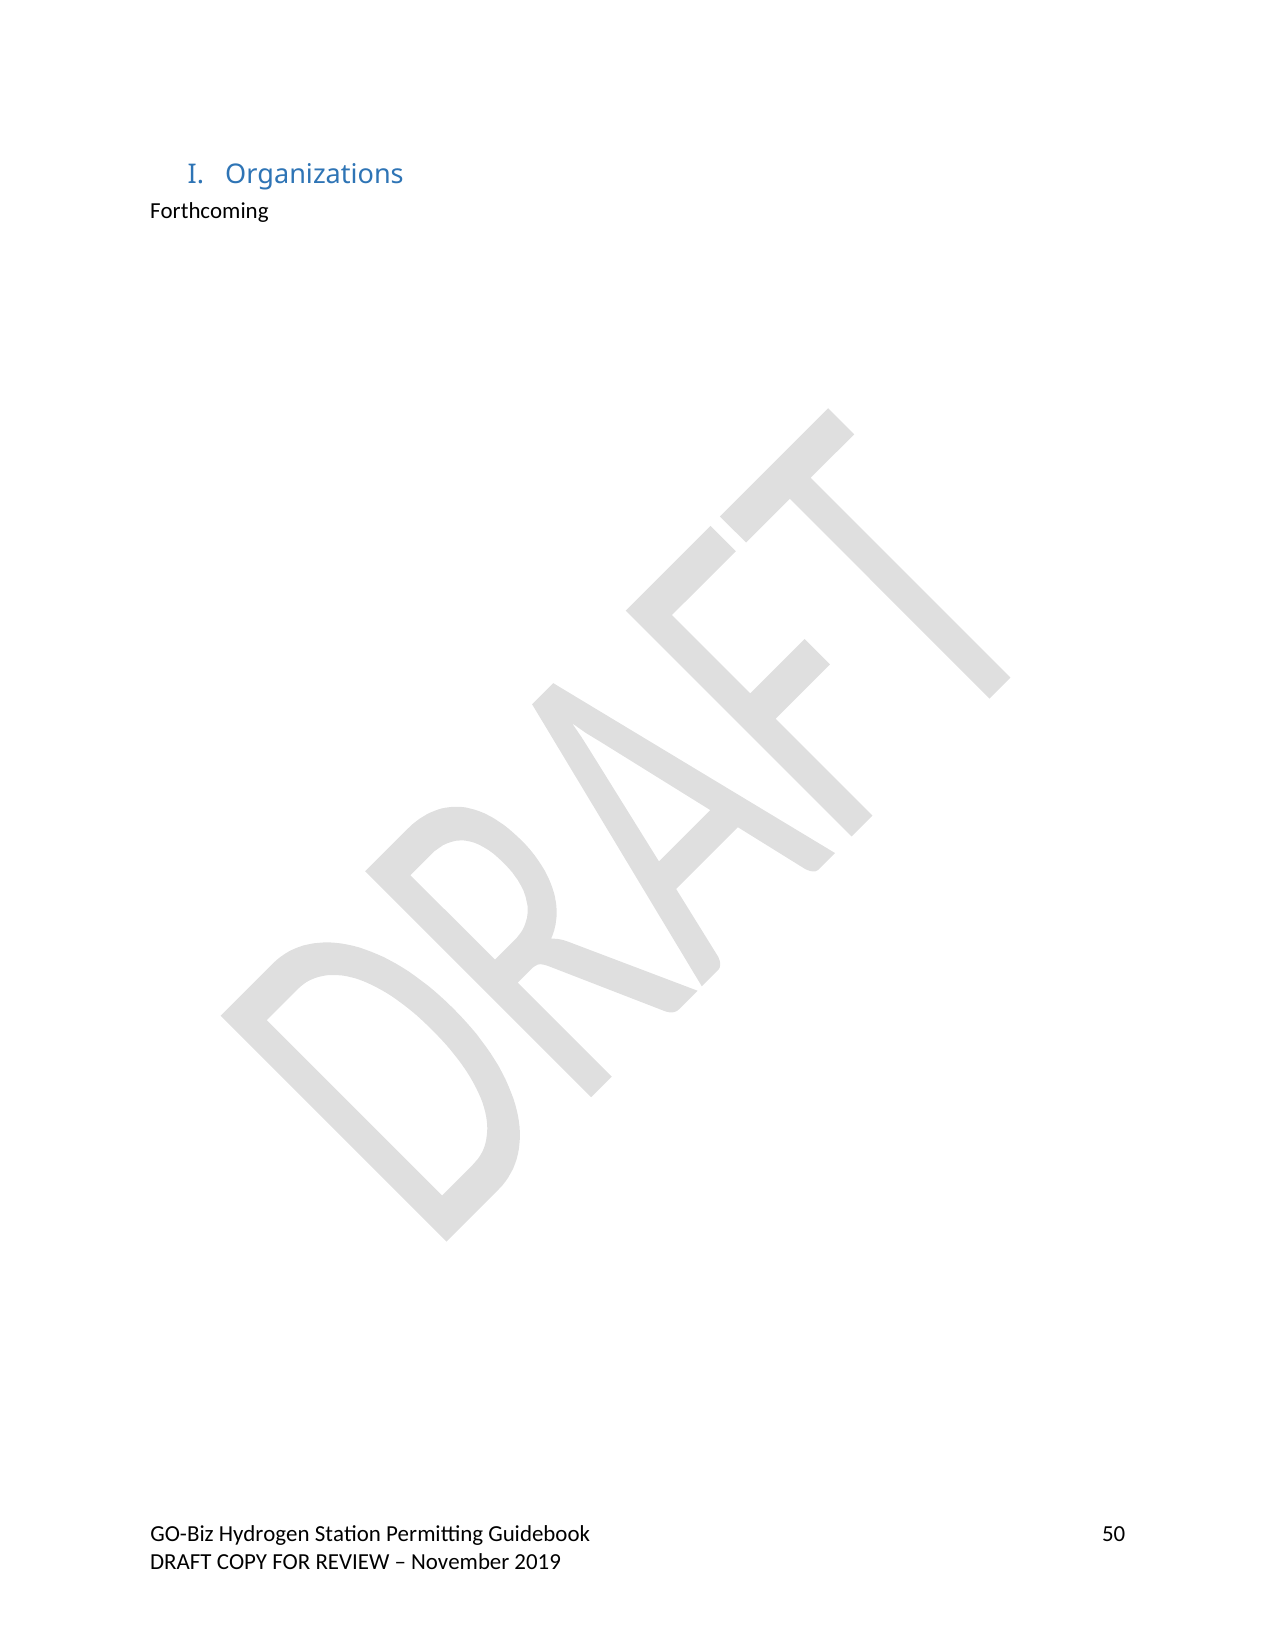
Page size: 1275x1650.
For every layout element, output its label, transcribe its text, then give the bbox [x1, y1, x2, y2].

text Forthcoming [150, 197, 1125, 224]
subtitle Organizations [187, 154, 1125, 191]
